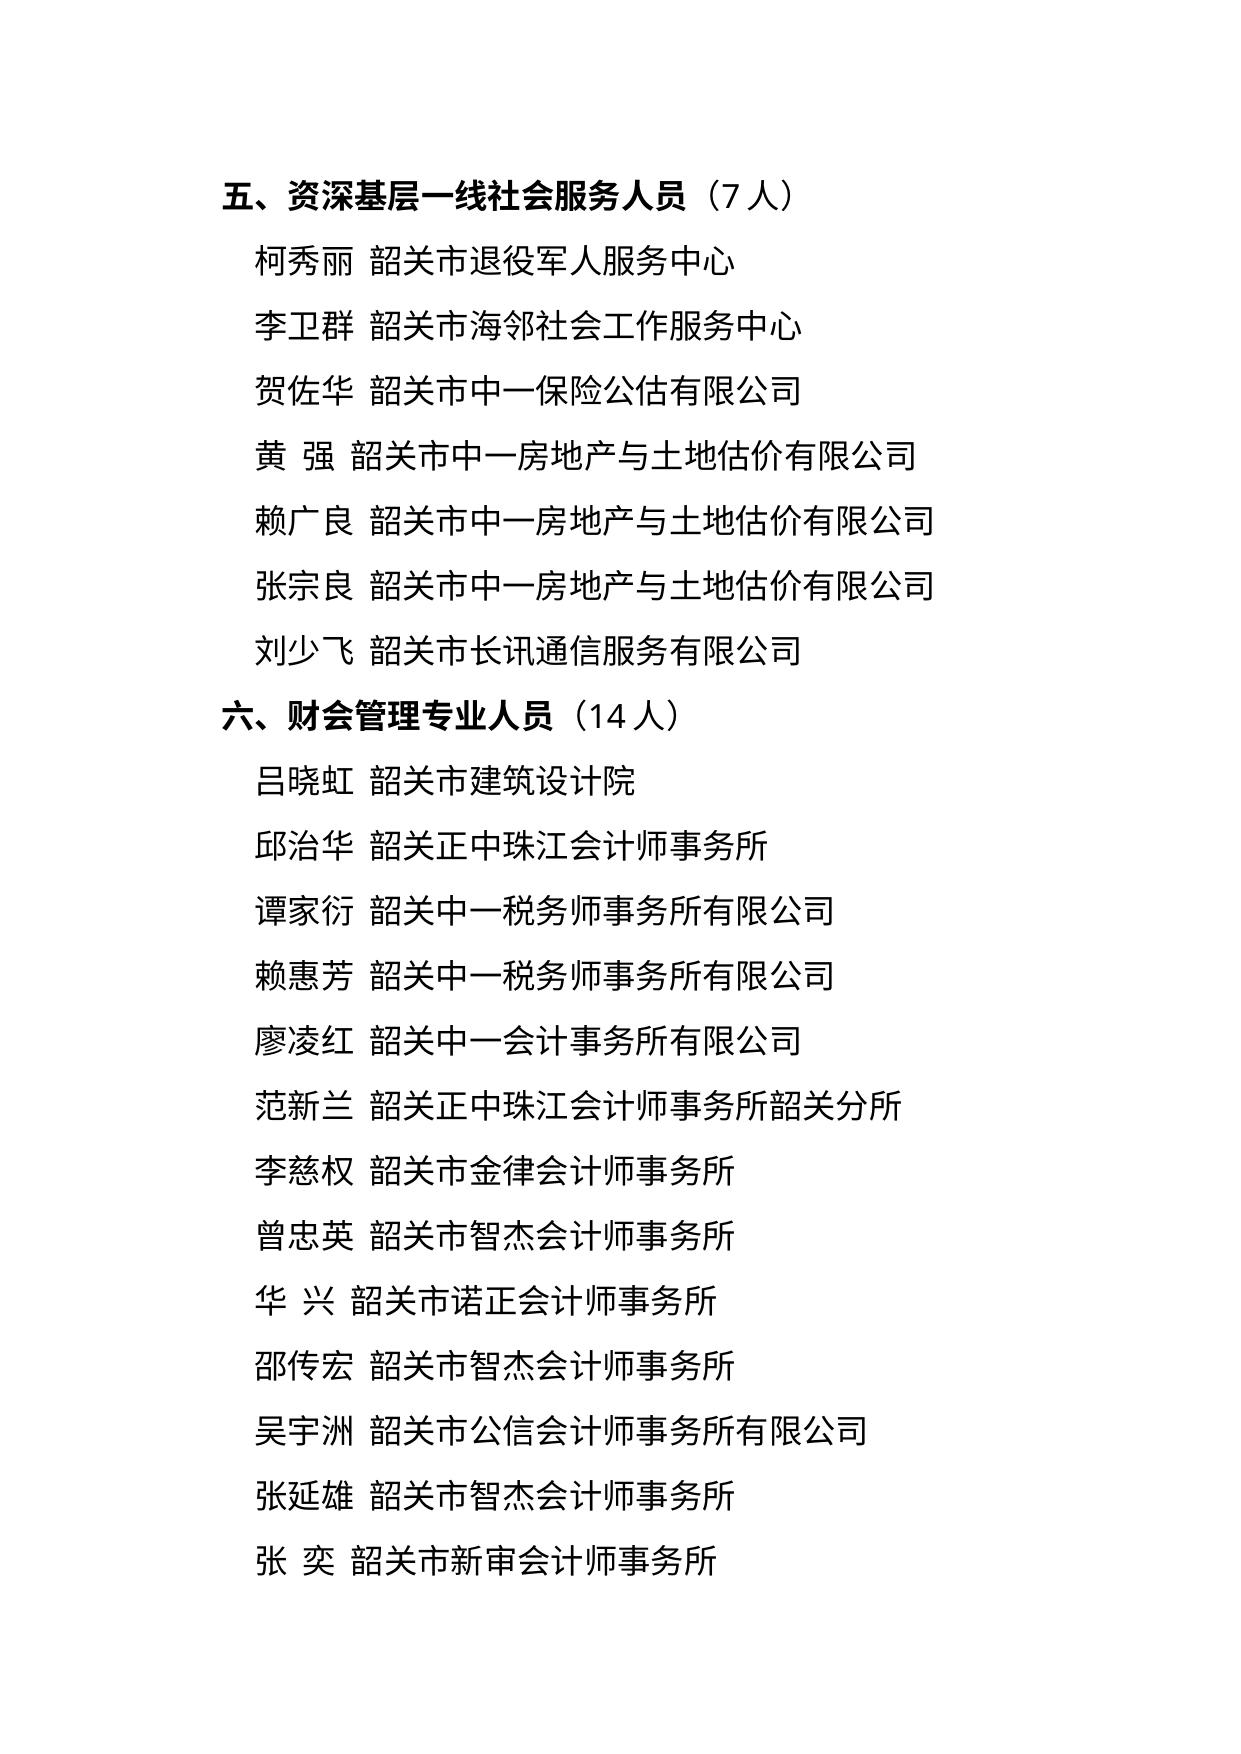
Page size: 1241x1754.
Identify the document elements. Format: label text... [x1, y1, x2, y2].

text 吕晓虹 韶关市建筑设计院 [187, 747, 1053, 812]
text 范新兰 韶关正中珠江会计师事务所韶关分所 [187, 1072, 1053, 1137]
text 赖惠芳 韶关中一税务师事务所有限公司 [187, 942, 1053, 1007]
text 谭家衍 韶关中一税务师事务所有限公司 [187, 877, 1053, 942]
text 张延雄 韶关市智杰会计师事务所 [187, 1462, 1053, 1527]
text 贺佐华 韶关市中一保险公估有限公司 [187, 357, 1053, 422]
text 邱治华 韶关正中珠江会计师事务所 [187, 812, 1053, 877]
text 刘少飞 韶关市长讯通信服务有限公司 [187, 617, 1053, 682]
list 六、财会管理专业人员（14人） [187, 682, 1053, 747]
list 五、资深基层一线社会服务人员（7人） [187, 162, 1053, 227]
text 张宗良 韶关市中一房地产与土地估价有限公司 [187, 552, 1053, 617]
text 廖凌红 韶关中一会计事务所有限公司 [187, 1007, 1053, 1072]
text 赖广良 韶关市中一房地产与土地估价有限公司 [187, 487, 1053, 552]
text 华 兴 韶关市诺正会计师事务所 [187, 1267, 1053, 1332]
text 李卫群 韶关市海邻社会工作服务中心 [187, 292, 1053, 357]
list 柯秀丽 韶关市退役军人服务中心 [187, 227, 1053, 292]
text 吴宇洲 韶关市公信会计师事务所有限公司 [187, 1397, 1053, 1462]
text 邵传宏 韶关市智杰会计师事务所 [187, 1332, 1053, 1397]
text 曾忠英 韶关市智杰会计师事务所 [187, 1202, 1053, 1267]
text 李慈权 韶关市金律会计师事务所 [187, 1137, 1053, 1202]
text 黄 强 韶关市中一房地产与土地估价有限公司 [187, 422, 1053, 487]
text 张 奕 韶关市新审会计师事务所 [187, 1527, 1053, 1592]
